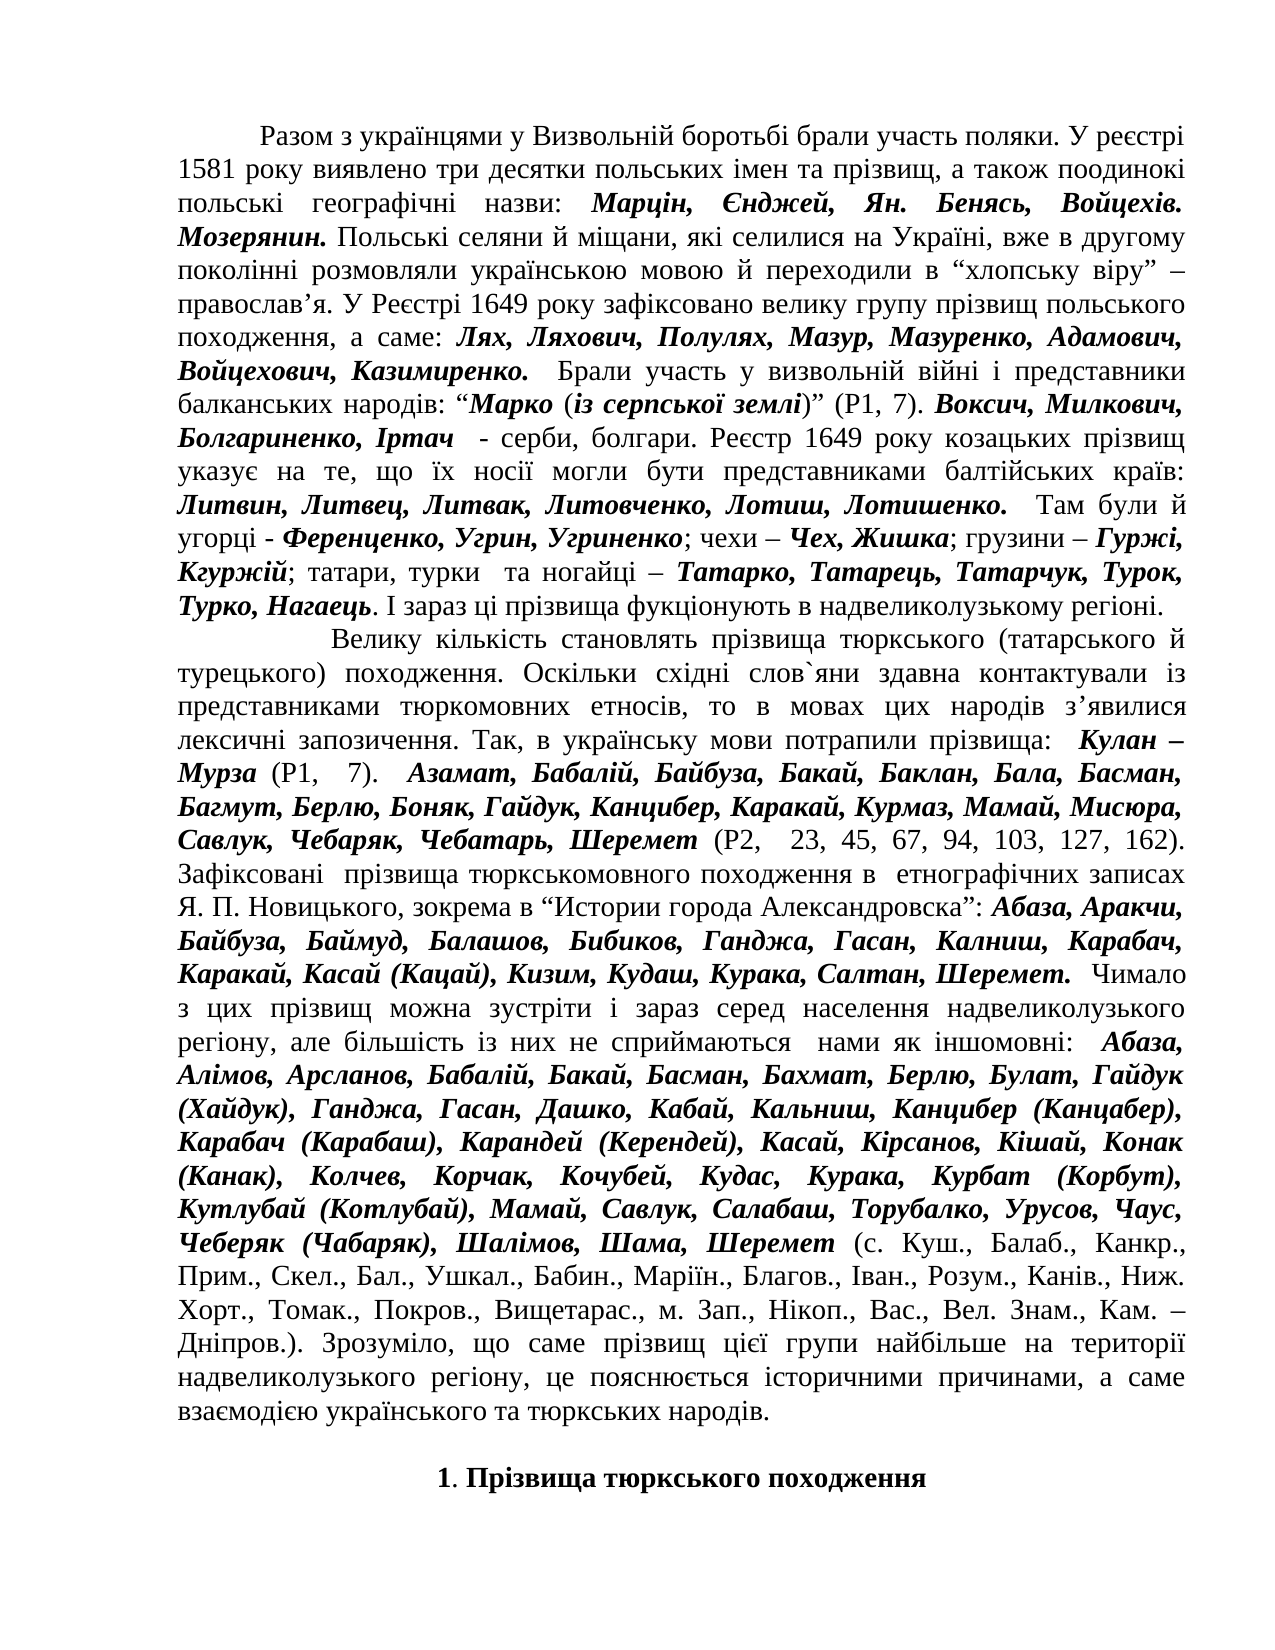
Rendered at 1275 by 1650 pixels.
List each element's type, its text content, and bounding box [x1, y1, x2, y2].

text 1. Прізвища тюркського походження [177, 1460, 1186, 1493]
text Велику кількість становлять прізвища тюркського (татарського й турецького) походження. Оскільки східні слов`яни здавна контактували із представниками тюркомовних етносів, то в мовах цих народів з’явилися лексичні запозичення. Так, в українську мови потрапили прізвища: Кулан – Мурза (Р1, 7). Азамат, Бабалій, Байбуза, Бакай, Баклан, Бала, Басман, Багмут, Берлю, Боняк, Гайдук, Канцибер, Каракай, Курмаз, Мамай, Мисюра, Савлук, Чебаряк, Чебатарь, Шеремет (Р2, 23, 45, 67, 94, 103, 127, 162). Зафіксовані прізвища тюркськомовного походження в етнографічних записах Я. П. Новицького, зокрема в “Истории города Александровска”: Абаза, Аракчи, Байбуза, Баймуд, Балашов, Бибиков, Ганджа, Гасан, Калниш, Карабач, Каракай, Касай (Кацай), Кизим, Кудаш, Курака, Салтан, Шеремет. Чимало з цих прізвищ можна зустріти і зараз серед населення надвеликолузького регіону, але більшість із них не сприймаються нами як іншомовні: Абаза, Алімов, Арсланов, Бабалій, Бакай, Басман, Бахмат, Берлю, Булат, Гайдук (Хайдук), Ганджа, Гасан, Дашко, Кабай, Кальниш, Канцибер (Канцабер), Карабач (Карабаш), Карандей (Керендей), Касай, Кірсанов, Кішай, Конак (Канак), Колчев, Корчак, Кочубей, Кудас, Курака, Курбат (Корбут), Кутлубай (Котлубай), Мамай, Савлук, Салабаш, Торубалко, Урусов, Чаус, Чеберяк (Чабаряк), Шалімов, Шама, Шеремет (с. Куш., Балаб., Канкр., Прим., Скел., Бал., Ушкал., Бабин., Маріїн., Благов., Іван., Розум., Канів., Ниж. Хорт., Томак., Покров., Вищетарас., м. Зап., Нікоп., Вас., Вел. Знам., Кам. – Дніпров.). Зрозуміло, що саме прізвищ цієї групи найбільше на території надвеликолузького регіону, це пояснюється історичними причинами, а саме взаємодією українського та тюркських народів. [177, 621, 1186, 1426]
text Разом з українцями у Визвольній боротьбі брали участь поляки. У реєстрі 1581 року виявлено три десятки польських імен та прізвищ, а також поодинокі польські географічні назви: Марцін, Єнджей, Ян. Бенясь, Войцехів. Мозерянин. Польські селяни й міщани, які селилися на Україні, вже в другому поколінні розмовляли українською мовою й переходили в “хлопську віру” – православ’я. У Реєстрі 1649 року зафіксовано велику групу прізвищ польського походження, а саме: Лях, Ляхович, Полулях, Мазур, Мазуренко, Адамович, Войцехович, Казимиренко. Брали участь у визвольній війні і представники балканських народів: “Марко (із серпської землі)” (Р1, 7). Воксич, Милкович, Болгариненко, Іртач - серби, болгари. Реєстр 1649 року козацьких прізвищ указує на те, що їх носії могли бути представниками балтійських країв: Литвин, Литвец, Литвак, Литовченко, Лотиш, Лотишенко. Там були й угорці - Ференценко, Угрин, Угриненко; чехи – Чех, Жишка; грузини – Гуржі, Кгуржій; татари, турки та ногайці – Татарко, Татарець, Татарчук, Турок, Турко, Нагаець. І зараз ці прізвища фукціонують в надвеликолузькому регіоні. [177, 118, 1186, 621]
